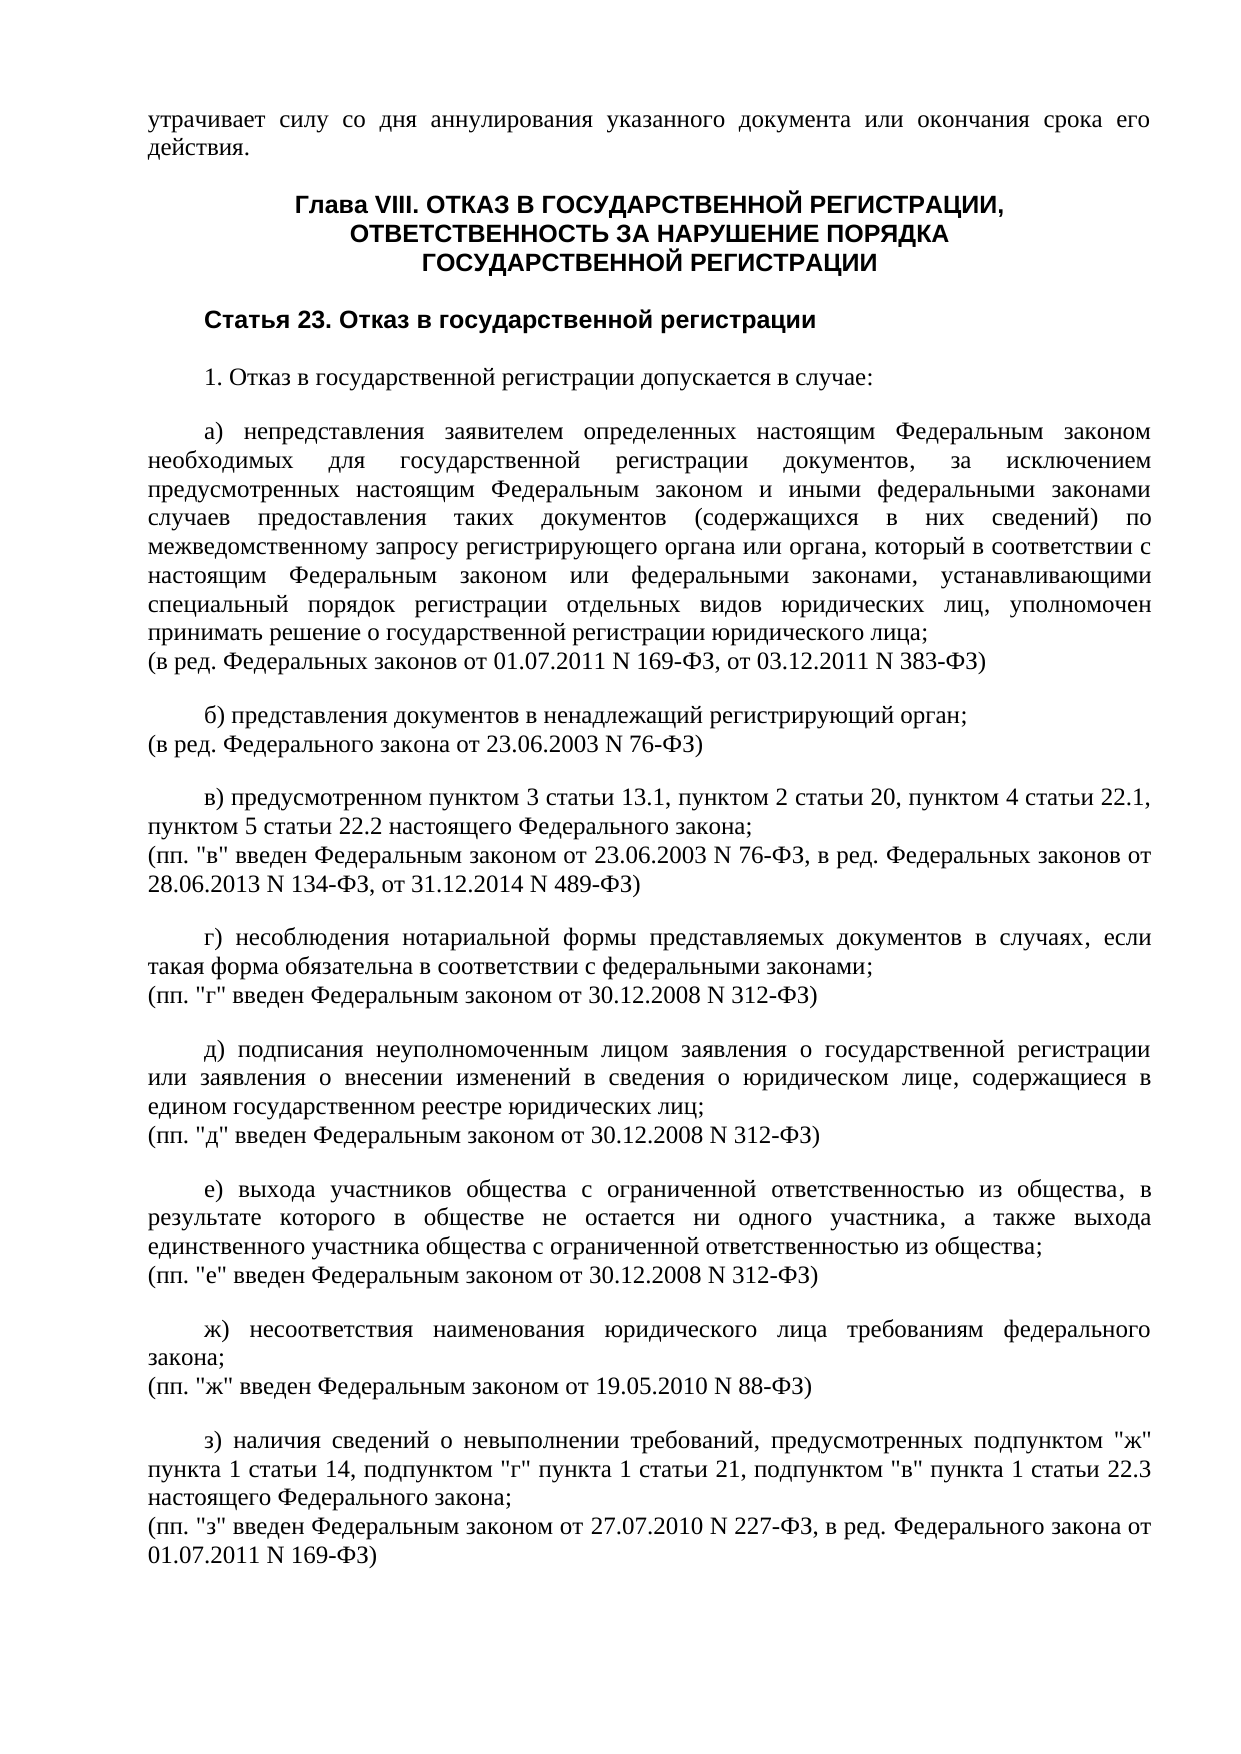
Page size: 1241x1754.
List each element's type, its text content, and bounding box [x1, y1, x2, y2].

text (пп. "д" введен Федеральным законом от 30.12.2008 N 312-ФЗ) [148, 1120, 1152, 1149]
text (в ред. Федеральных законов от 01.07.2011 N 169-ФЗ, от 03.12.2011 N 383-ФЗ) [148, 646, 1152, 675]
text б) представления документов в ненадлежащий регистрирующий орган; [148, 700, 1152, 729]
text (пп. "в" введен Федеральным законом от 23.06.2003 N 76-ФЗ, в ред. Федеральных законов от 28.06.2013 N 134-ФЗ, от 31.12.2014 N 489-ФЗ) [148, 840, 1152, 897]
text (пп. "ж" введен Федеральным законом от 19.05.2010 N 88-ФЗ) [148, 1371, 1152, 1400]
text з) наличия сведений о невыполнении требований, предусмотренных подпунктом "ж" пункта 1 статьи 14, подпунктом "г" пункта 1 статьи 21, подпунктом "в" пункта 1 статьи 22.3 настоящего Федерального закона; [148, 1425, 1152, 1511]
text е) выхода участников общества с ограниченной ответственностью из общества, в результате которого в обществе не остается ни одного участника, а также выхода единственного участника общества с ограниченной ответственностью из общества; [148, 1174, 1152, 1260]
text (пп. "з" введен Федеральным законом от 27.07.2010 N 227-ФЗ, в ред. Федерального закона от 01.07.2011 N 169-ФЗ) [148, 1511, 1152, 1569]
text ГОСУДАРСТВЕННОЙ РЕГИСТРАЦИИ [148, 247, 1152, 276]
text ж) несоответствия наименования юридического лица требованиям федерального закона; [148, 1314, 1152, 1371]
text (в ред. Федерального закона от 23.06.2003 N 76-ФЗ) [148, 729, 1152, 757]
text а) непредставления заявителем определенных настоящим Федеральным законом необходимых для государственной регистрации документов, за исключением предусмотренных настоящим Федеральным законом и иными федеральными законами случаев предоставления таких документов (содержащихся в них сведений) по межведомственному запросу регистрирующего органа или органа, который в соответствии с настоящим Федеральным законом или федеральными законами, устанавливающими специальный порядок регистрации отдельных видов юридических лиц, уполномочен принимать решение о государственной регистрации юридического лица; [148, 416, 1152, 646]
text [148, 104, 1152, 161]
text г) несоблюдения нотариальной формы представляемых документов в случаях, если такая форма обязательна в соответствии с федеральными законами; [148, 922, 1152, 980]
text Глава VIII. ОТКАЗ В ГОСУДАРСТВЕННОЙ РЕГИСТРАЦИИ, [148, 190, 1152, 219]
text Статья 23. Отказ в государственной регистрации [148, 305, 1152, 334]
text д) подписания неуполномоченным лицом заявления о государственной регистрации или заявления о внесении изменений в сведения о юридическом лице, содержащиеся в едином государственном реестре юридических лиц; [148, 1034, 1152, 1120]
text в) предусмотренном пунктом 3 статьи 13.1, пунктом 2 статьи 20, пунктом 4 статьи 22.1, пунктом 5 статьи 22.2 настоящего Федерального закона; [148, 782, 1152, 840]
text (пп. "г" введен Федеральным законом от 30.12.2008 N 312-ФЗ) [148, 980, 1152, 1009]
text ОТВЕТСТВЕННОСТЬ ЗА НАРУШЕНИЕ ПОРЯДКА [148, 219, 1152, 247]
text 1. Отказ в государственной регистрации допускается в случае: [148, 362, 1152, 391]
text (пп. "е" введен Федеральным законом от 30.12.2008 N 312-ФЗ) [148, 1260, 1152, 1289]
